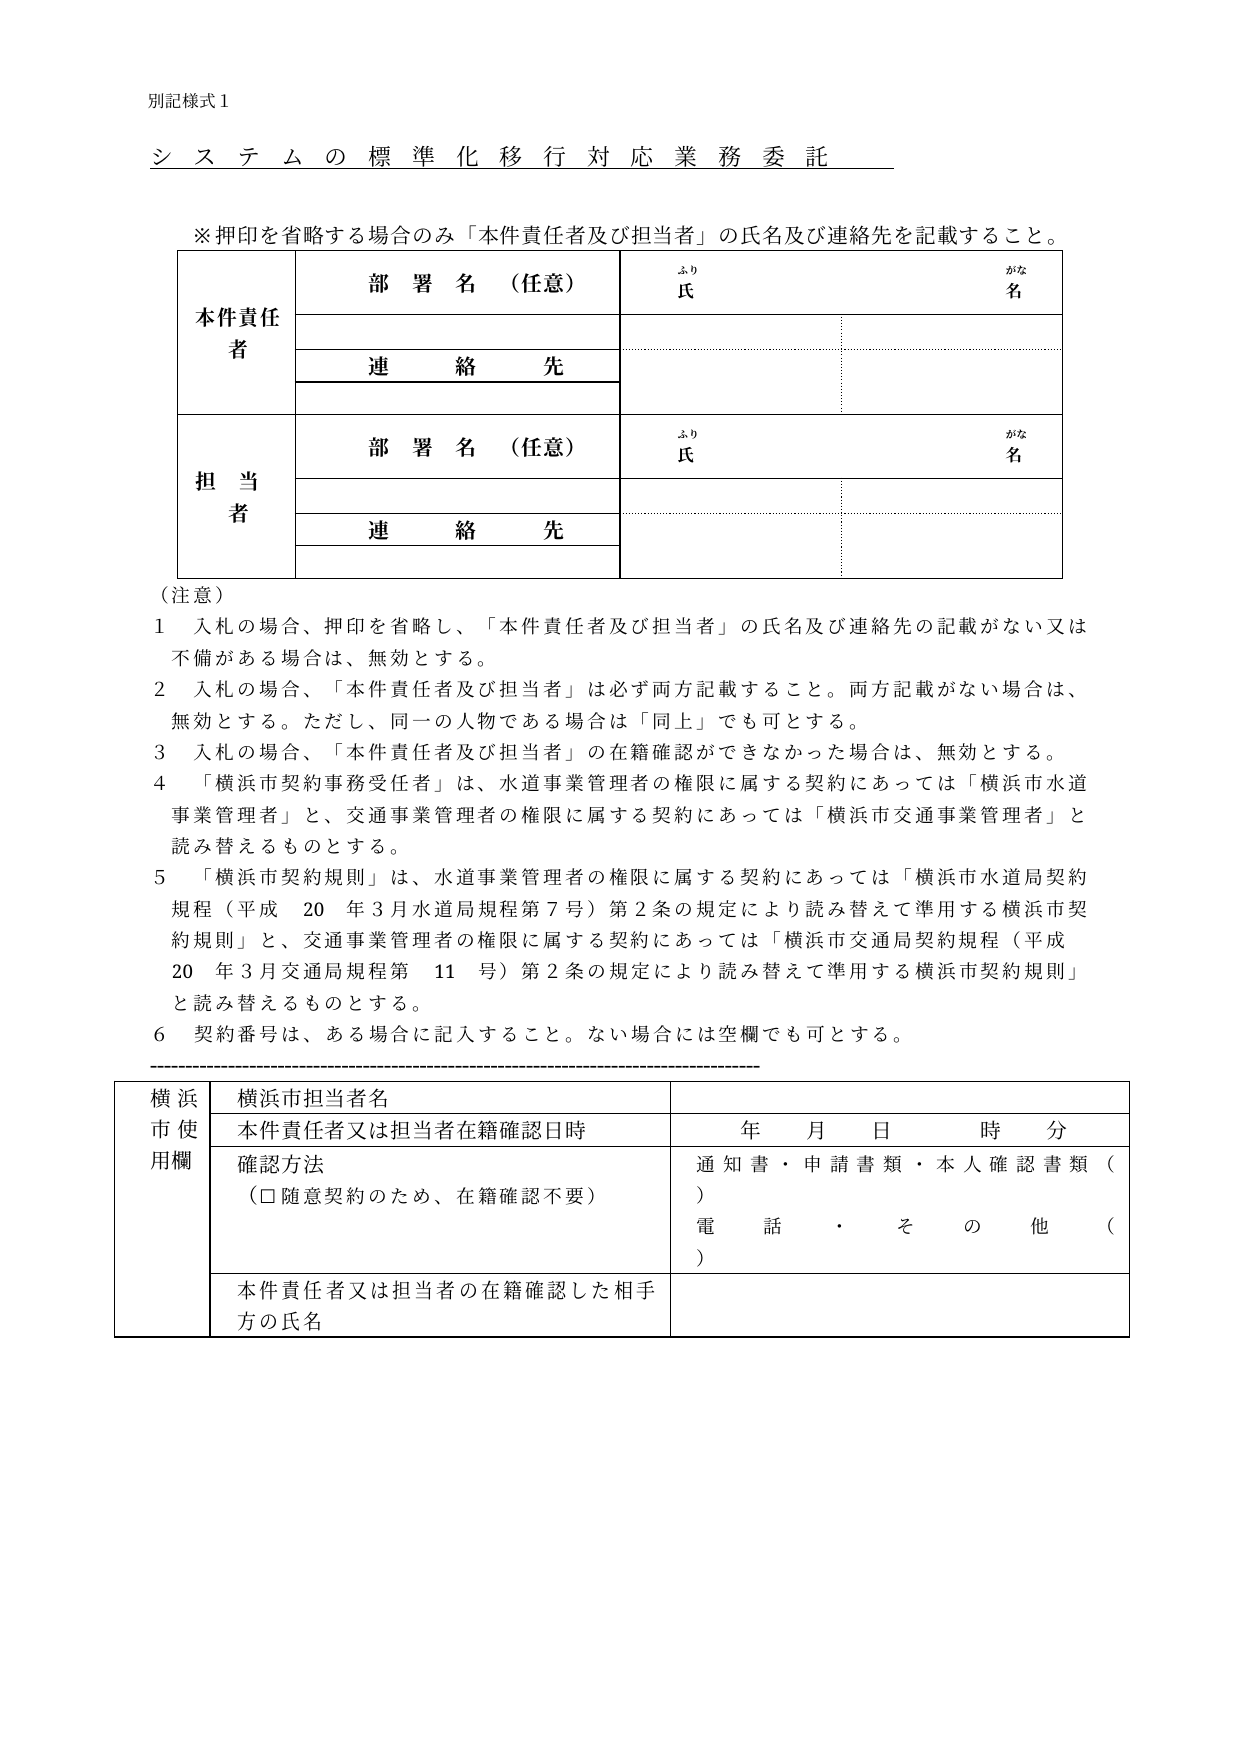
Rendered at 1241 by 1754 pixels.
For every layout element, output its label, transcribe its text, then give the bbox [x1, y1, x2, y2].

table_cell [621, 315, 841, 349]
table_cell [841, 349, 1062, 414]
text ４ 「横浜市契約事務受任者」は、水道事業管理者の権限に属する契約にあっては「横浜市水道事業管理者」と、交通事業管理者の権限に属する契約にあっては「横浜市交通事業管理者」と読み替えるものとする。 [150, 767, 1090, 861]
table_header [671, 1082, 1129, 1113]
table_cell [621, 415, 1062, 478]
table_header 本件責任者 [178, 251, 295, 414]
table_cell 連 絡 先 [296, 514, 619, 545]
table_cell 連 絡 先 [296, 350, 619, 381]
table_cell [621, 513, 841, 578]
table_cell 担当者 [178, 415, 295, 578]
text ２ 入札の場合、「本件責任者及び担当者」は必ず両方記載すること。両方記載がない場合は、無効とする。ただし、同一の人物である場合は「同上」でも可とする。 [150, 673, 1090, 736]
table_cell [296, 383, 619, 414]
text -------------------------------------------------------------------------------------- [150, 1049, 1090, 1081]
text １ 入札の場合、押印を省略し、「本件責任者及び担当者」の氏名及び連絡先の記載がない又は不備がある場合は、無効とする。 [150, 610, 1090, 673]
text ５ 「横浜市契約規則」は、水道事業管理者の権限に属する契約にあっては「横浜市水道局契約規程（平成20年３月水道局規程第７号）第２条の規定により読み替えて準用する横浜市契約規則」と、交通事業管理者の権限に属する契約にあっては「横浜市交通局契約規程（平成20年３月交通局規程第11号）第２条の規定により読み替えて準用する横浜市契約規則」と読み替えるものとする。 [150, 861, 1090, 1018]
table_cell [296, 546, 619, 578]
table_cell [841, 513, 1062, 578]
table_cell 部 署 名 （任意） [296, 415, 619, 478]
table_cell 確認方法 （随意契約のため、在籍確認不要） [211, 1147, 670, 1273]
table_cell [296, 479, 619, 513]
table_cell [841, 479, 1062, 513]
table_cell 年 月 日 時 分 [671, 1114, 1129, 1146]
table_cell 本件責任者又は担当者の在籍確認した相手方の氏名 [211, 1274, 670, 1336]
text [150, 124, 1090, 187]
table_cell [621, 349, 841, 414]
table_header 横浜市使用欄 [115, 1082, 209, 1336]
table_cell 通知書・申請書類・本人確認書類（ ） 電話・その他（ ） [671, 1147, 1129, 1273]
table_cell [621, 479, 841, 513]
text ※押印を省略する場合のみ「本件責任者及び担当者」の氏名及び連絡先を記載すること。 [150, 218, 1090, 250]
text ３ 入札の場合、「本件責任者及び担当者」の在籍確認ができなかった場合は、無効とする。 [150, 736, 1090, 767]
table_header 横浜市担当者名 [211, 1082, 670, 1113]
text （注意） [150, 579, 1090, 610]
table_cell [671, 1274, 1129, 1336]
table_cell [296, 315, 619, 349]
table_header [621, 251, 1062, 314]
table_header 部 署 名 （任意） [296, 251, 619, 314]
table_cell 本件責任者又は担当者在籍確認日時 [211, 1114, 670, 1146]
table_cell [841, 315, 1062, 349]
text ６ 契約番号は、ある場合に記入すること。ない場合には空欄でも可とする。 [150, 1018, 1090, 1049]
